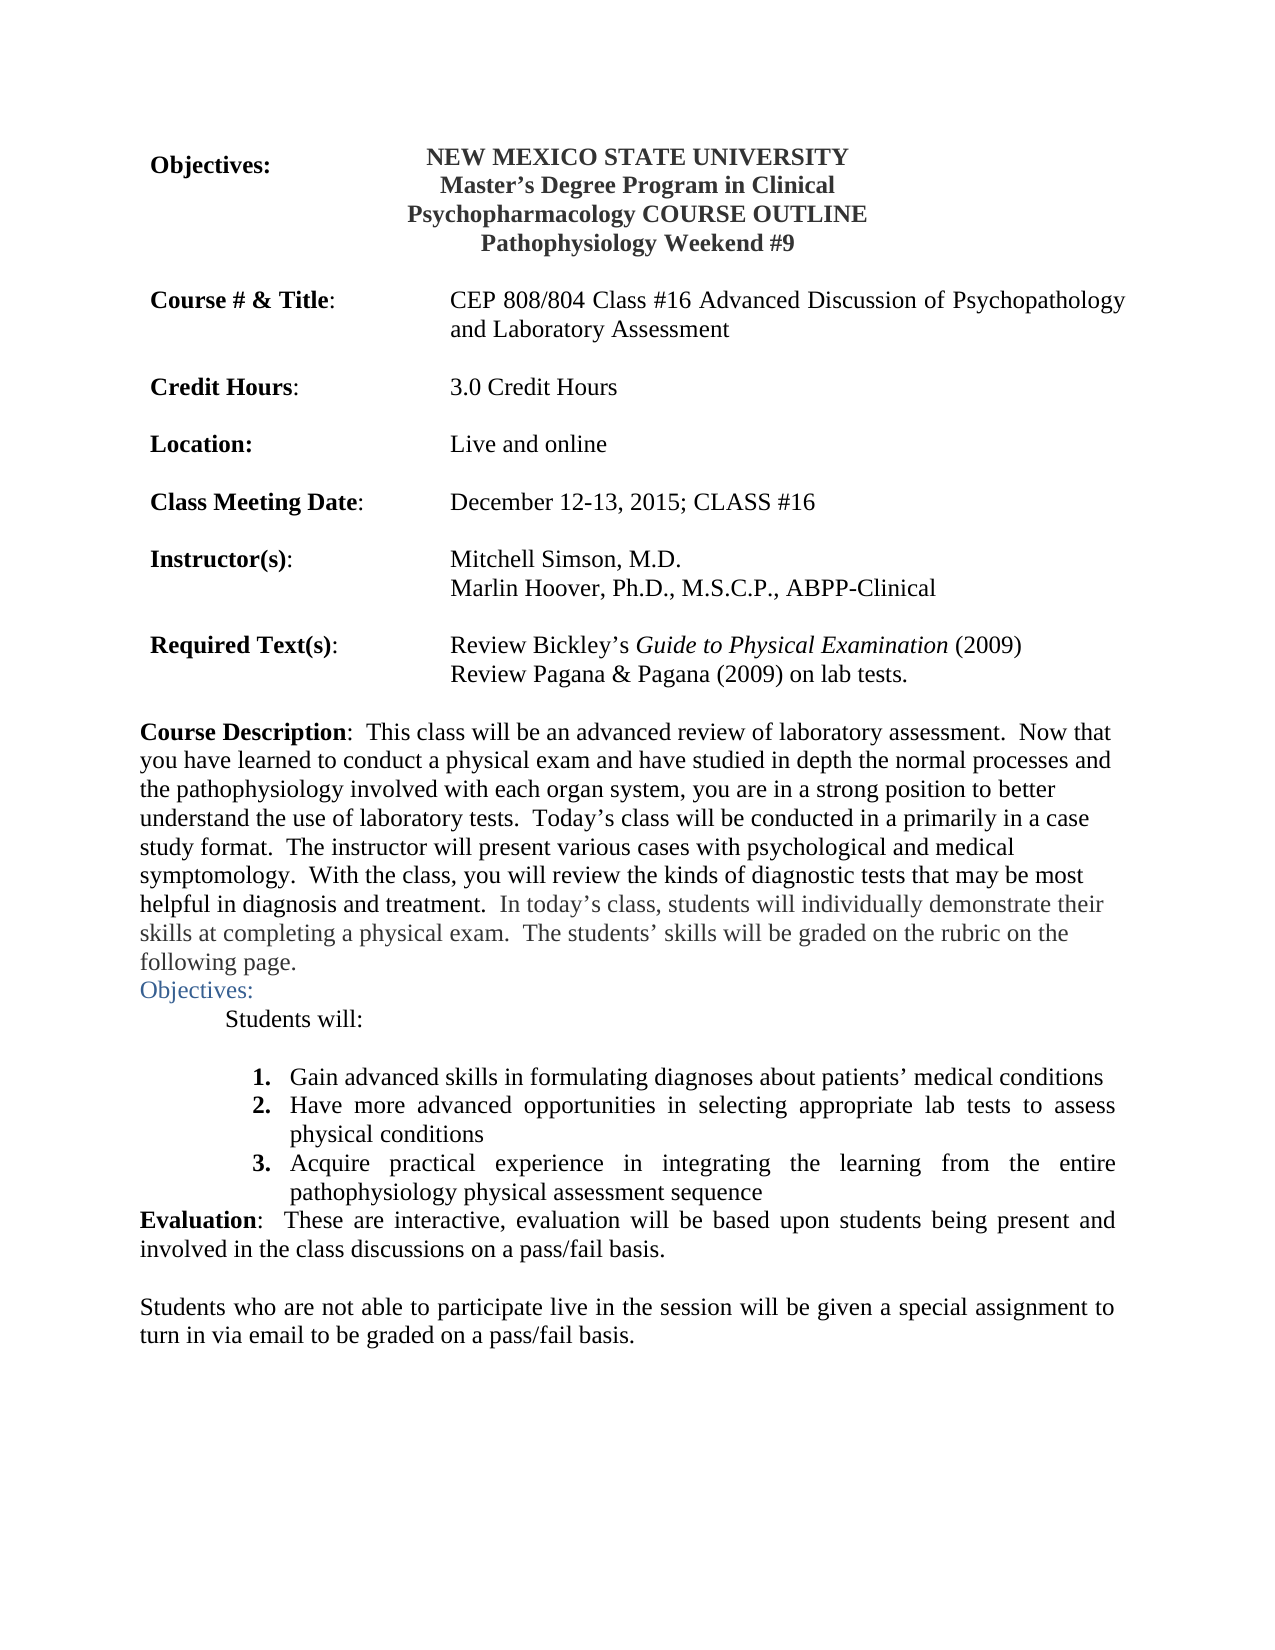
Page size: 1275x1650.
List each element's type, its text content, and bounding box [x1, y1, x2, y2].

list Acquire practical experience in integrating the learning from the entire pathophysiology physical assessment sequence [252, 1148, 1125, 1205]
text NEW MEXICO STATE UNIVERSITY [317, 142, 958, 170]
list Have more advanced opportunities in selecting appropriate lab tests to assess physical conditions [252, 1090, 1125, 1148]
text Course Description: This class will be an advanced review of laboratory assessment. Now that you have learned to conduct a physical exam and have studied in depth the normal processes and the pathophysiology involved with each organ system, you are in a strong position to better understand the use of laboratory tests. Today’s class will be conducted in a primarily in a case study format. The instructor will present various cases with psychological and medical symptomology. With the class, you will review the kinds of diagnostic tests that may be most helpful in diagnosis and treatment. In today’s class, students will individually demonstrate their skills at completing a physical exam. The students’ skills will be graded on the rubric on the following page. [139, 717, 1124, 975]
text Credit Hours: 3.0 Credit Hours [150, 372, 1137, 400]
text Review Pagana & Pagana (2009) on lab tests. [450, 659, 1137, 688]
text Students will: [225, 1004, 1137, 1033]
text and Laboratory Assessment [450, 314, 1137, 343]
subtitle Objectives: [139, 975, 1137, 1004]
text Course # & Title: CEP 808/804 Class #16 Advanced Discussion of Psychopathology [150, 285, 1137, 314]
text Students who are not able to participate live in the session will be given a special assignment to turn in via email to be graded on a pass/fail basis. [139, 1292, 1125, 1349]
text Marlin Hoover, Ph.D., M.S.C.P., ABPP-Clinical [450, 573, 1137, 602]
text Evaluation: These are interactive, evaluation will be based upon students being present and involved in the class discussions on a pass/fail basis. [139, 1205, 1129, 1263]
text Location: Live and online [150, 429, 1137, 458]
text Class Meeting Date: December 12-13, 2015; CLASS #16 [150, 487, 1137, 515]
text Master’s Degree Program in Clinical Psychopharmacology COURSE OUTLINE [323, 170, 951, 228]
text Instructor(s): Mitchell Simson, M.D. [150, 544, 1137, 573]
list Gain advanced skills in formulating diagnoses about patients’ medical conditions [252, 1062, 1137, 1090]
text Required Text(s): Review Bickley’s Guide to Physical Examination (2009) [150, 630, 1137, 659]
text Pathophysiology Weekend #9 [448, 228, 827, 257]
